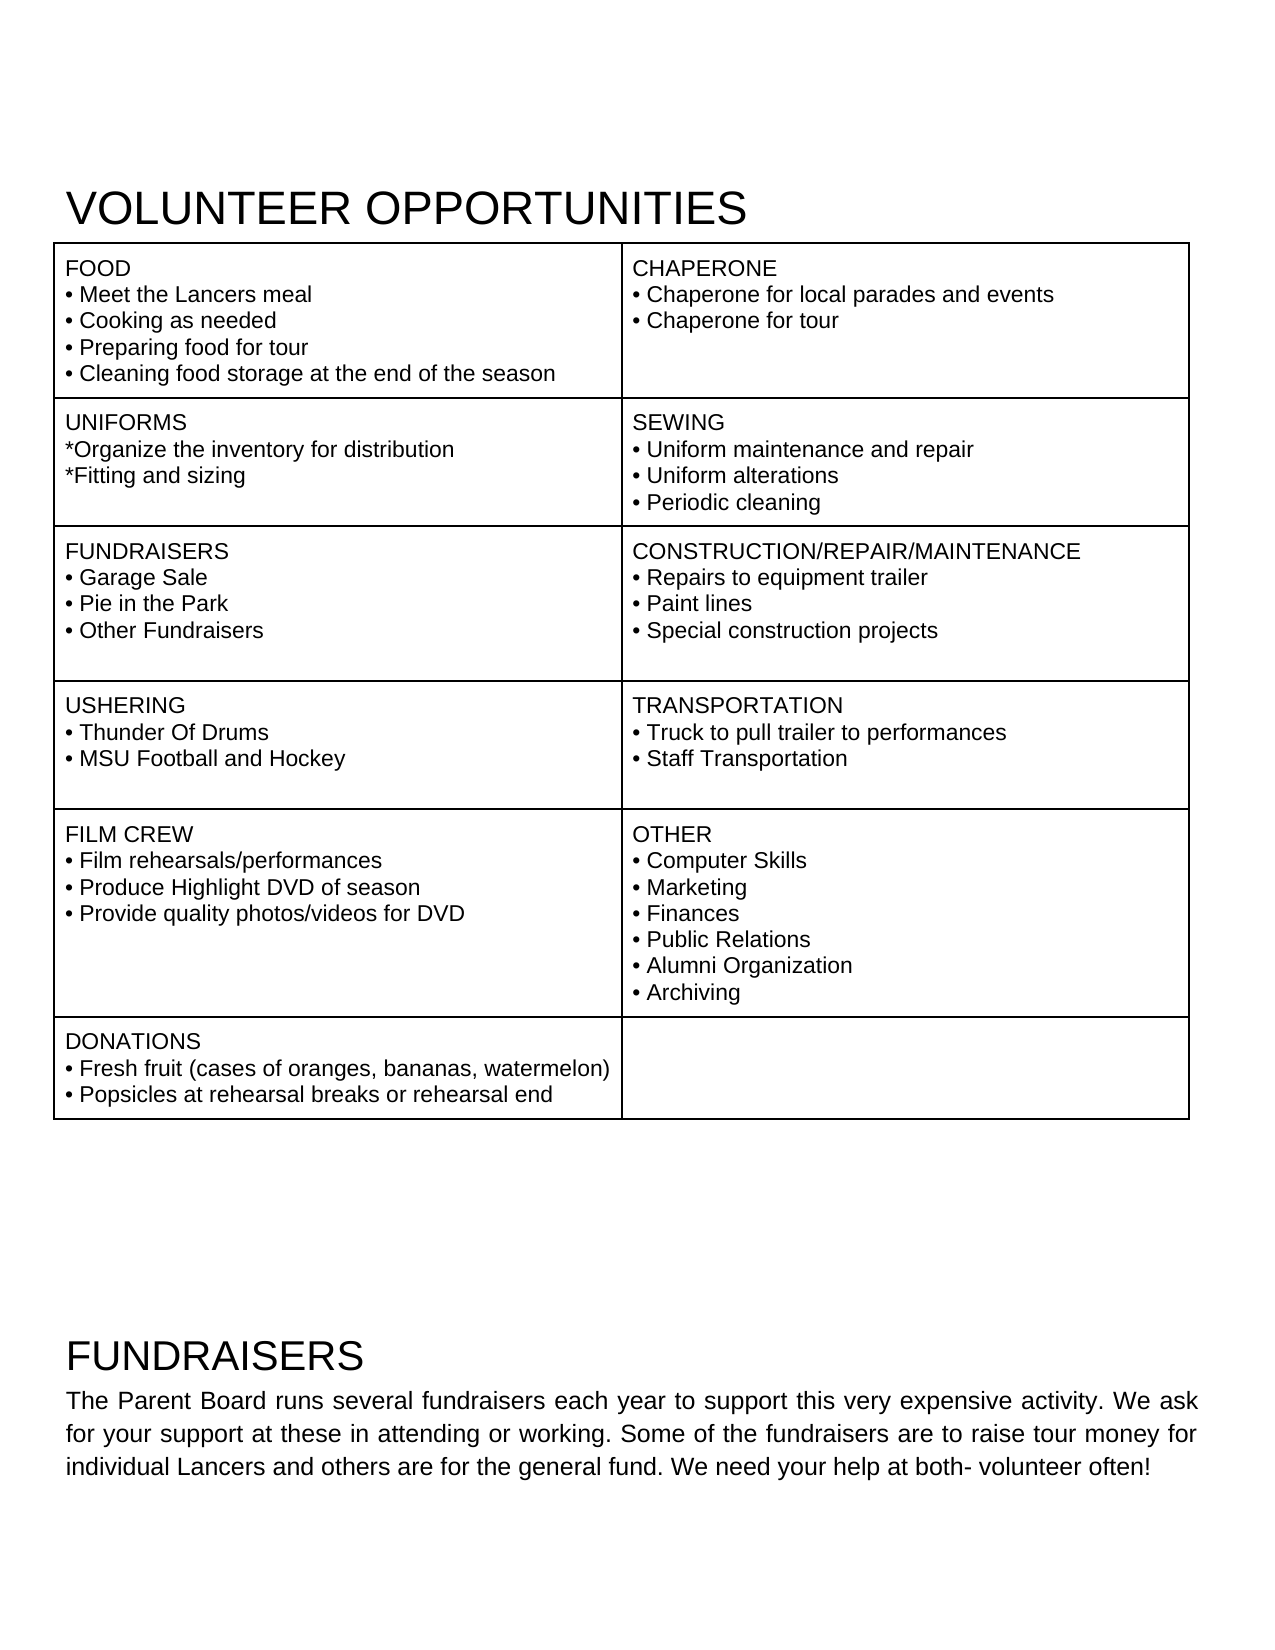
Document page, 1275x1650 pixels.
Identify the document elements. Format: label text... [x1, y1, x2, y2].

table_cell UNIFORMS *Organize the inventory for distribution *Fitting and sizing [55, 399, 621, 525]
text FUNDRAISERS [66, 1331, 1200, 1379]
table_cell DONATIONS • Fresh fruit (cases of oranges, bananas, watermelon) • Popsicles at rehearsal breaks or rehearsal end [55, 1018, 621, 1118]
table_cell TRANSPORTATION • Truck to pull trailer to performances • Staff Transportation [623, 682, 1188, 808]
table_cell USHERING • Thunder Of Drums • MSU Football and Hockey [55, 682, 621, 808]
table_cell FUNDRAISERS • Garage Sale • Pie in the Park • Other Fundraisers [55, 527, 621, 680]
table_cell SEWING • Uniform maintenance and repair • Uniform alterations • Periodic cleaning [623, 399, 1188, 525]
text The Parent Board runs several fundraisers each year to support this very expensive activity. We ask for your support at these in attending or working. Some of the fundraisers are to raise tour money for individual Lancers and others are for the general fund. We need your help at both- volunteer often! [66, 1386, 1200, 1481]
table_header CHAPERONE • Chaperone for local parades and events • Chaperone for tour [623, 244, 1188, 397]
text VOLUNTEER OPPORTUNITIES [66, 180, 1200, 234]
table_cell FILM CREW • Film rehearsals/performances • Produce Highlight DVD of season • Provide quality photos/videos for DVD [55, 810, 621, 1016]
table_header FOOD • Meet the Lancers meal • Cooking as needed • Preparing food for tour • Cleaning food storage at the end of the season [55, 244, 621, 397]
table_cell OTHER • Computer Skills • Marketing • Finances • Public Relations • Alumni Organization • Archiving [623, 810, 1188, 1016]
table_cell [623, 1018, 1188, 1118]
table_cell CONSTRUCTION/REPAIR/MAINTENANCE • Repairs to equipment trailer • Paint lines • Special construction projects [623, 527, 1188, 680]
